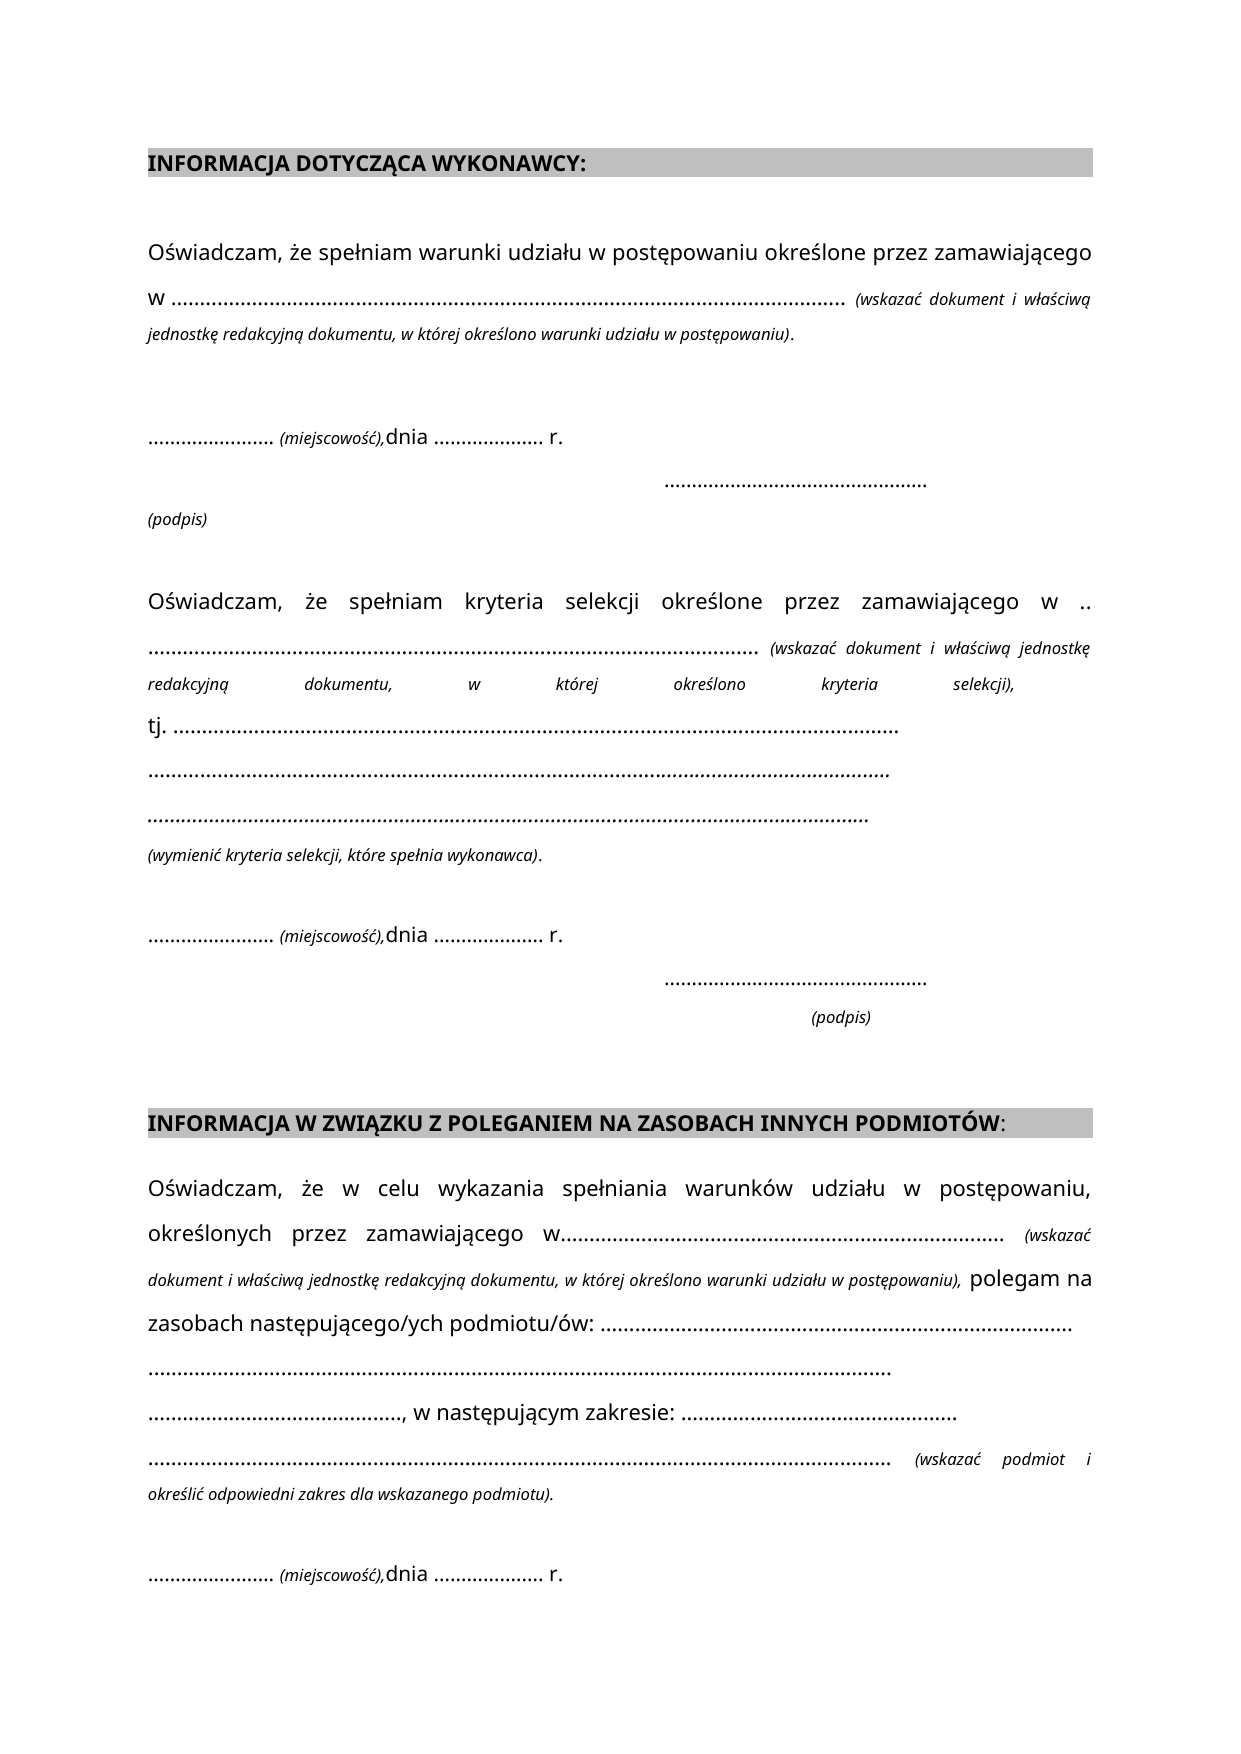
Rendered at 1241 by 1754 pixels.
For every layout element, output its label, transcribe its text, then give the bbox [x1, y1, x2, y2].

text …………….……. (miejscowość),dnia ………….……. r. [148, 422, 1093, 451]
text ………………………………………… [148, 963, 1093, 992]
text ………………………………………………………………………………………………………………… [148, 799, 1093, 829]
text ……………………………………………………………………………..………………………………….. [148, 754, 1093, 784]
text …………….……. (miejscowość),dnia ………….……. r. [148, 921, 1093, 949]
text Oświadczam, że w celu wykazania spełniania warunków udziału w postępowaniu, określonych przez zamawiającego w………………………………………………………...……….. (wskazać dokument i właściwą jednostkę redakcyjną dokumentu, w której określono warunki udziału w postępowaniu), polegam na zasobach następującego/ych podmiotu/ów: ………………………………………………………………………. [148, 1173, 1093, 1337]
text ..……………………………………………………………………………………………………………….…………………………………….., w następującym zakresie: ………………………………………… [148, 1352, 1093, 1427]
text ………………………………………………………………………………………………………………… (wskazać podmiot i określić odpowiedni zakres dla wskazanego podmiotu). [148, 1442, 1093, 1505]
text INFORMACJA W ZWIĄZKU Z POLEGANIEM NA ZASOBACH INNYCH PODMIOTÓW: [148, 1108, 1093, 1138]
text (podpis) [738, 1006, 1093, 1028]
text Oświadczam, że spełniam kryteria selekcji określone przez zamawiającego w ..……………………………………………………………………………………………. (wskazać dokument i właściwą jednostkę redakcyjną dokumentu, w której określono kryteria selekcji), tj. ……………………………………………………………………………………………………………… [148, 586, 1093, 739]
text (podpis) [148, 508, 1093, 530]
text (wymienić kryteria selekcji, które spełnia wykonawca). [148, 844, 1093, 867]
text ………………………………………… [148, 465, 1093, 493]
text …………….……. (miejscowość),dnia ………….……. r. [148, 1559, 1093, 1588]
text Oświadczam, że spełniam warunki udziału w postępowaniu określone przez zamawiającego w ……..…………………………………………………..………………………………………….. (wskazać dokument i właściwą jednostkę redakcyjną dokumentu, w której określono warunki udziału w postępowaniu). [148, 237, 1093, 346]
text INFORMACJA DOTYCZĄCA WYKONAWCY: [148, 148, 1093, 177]
